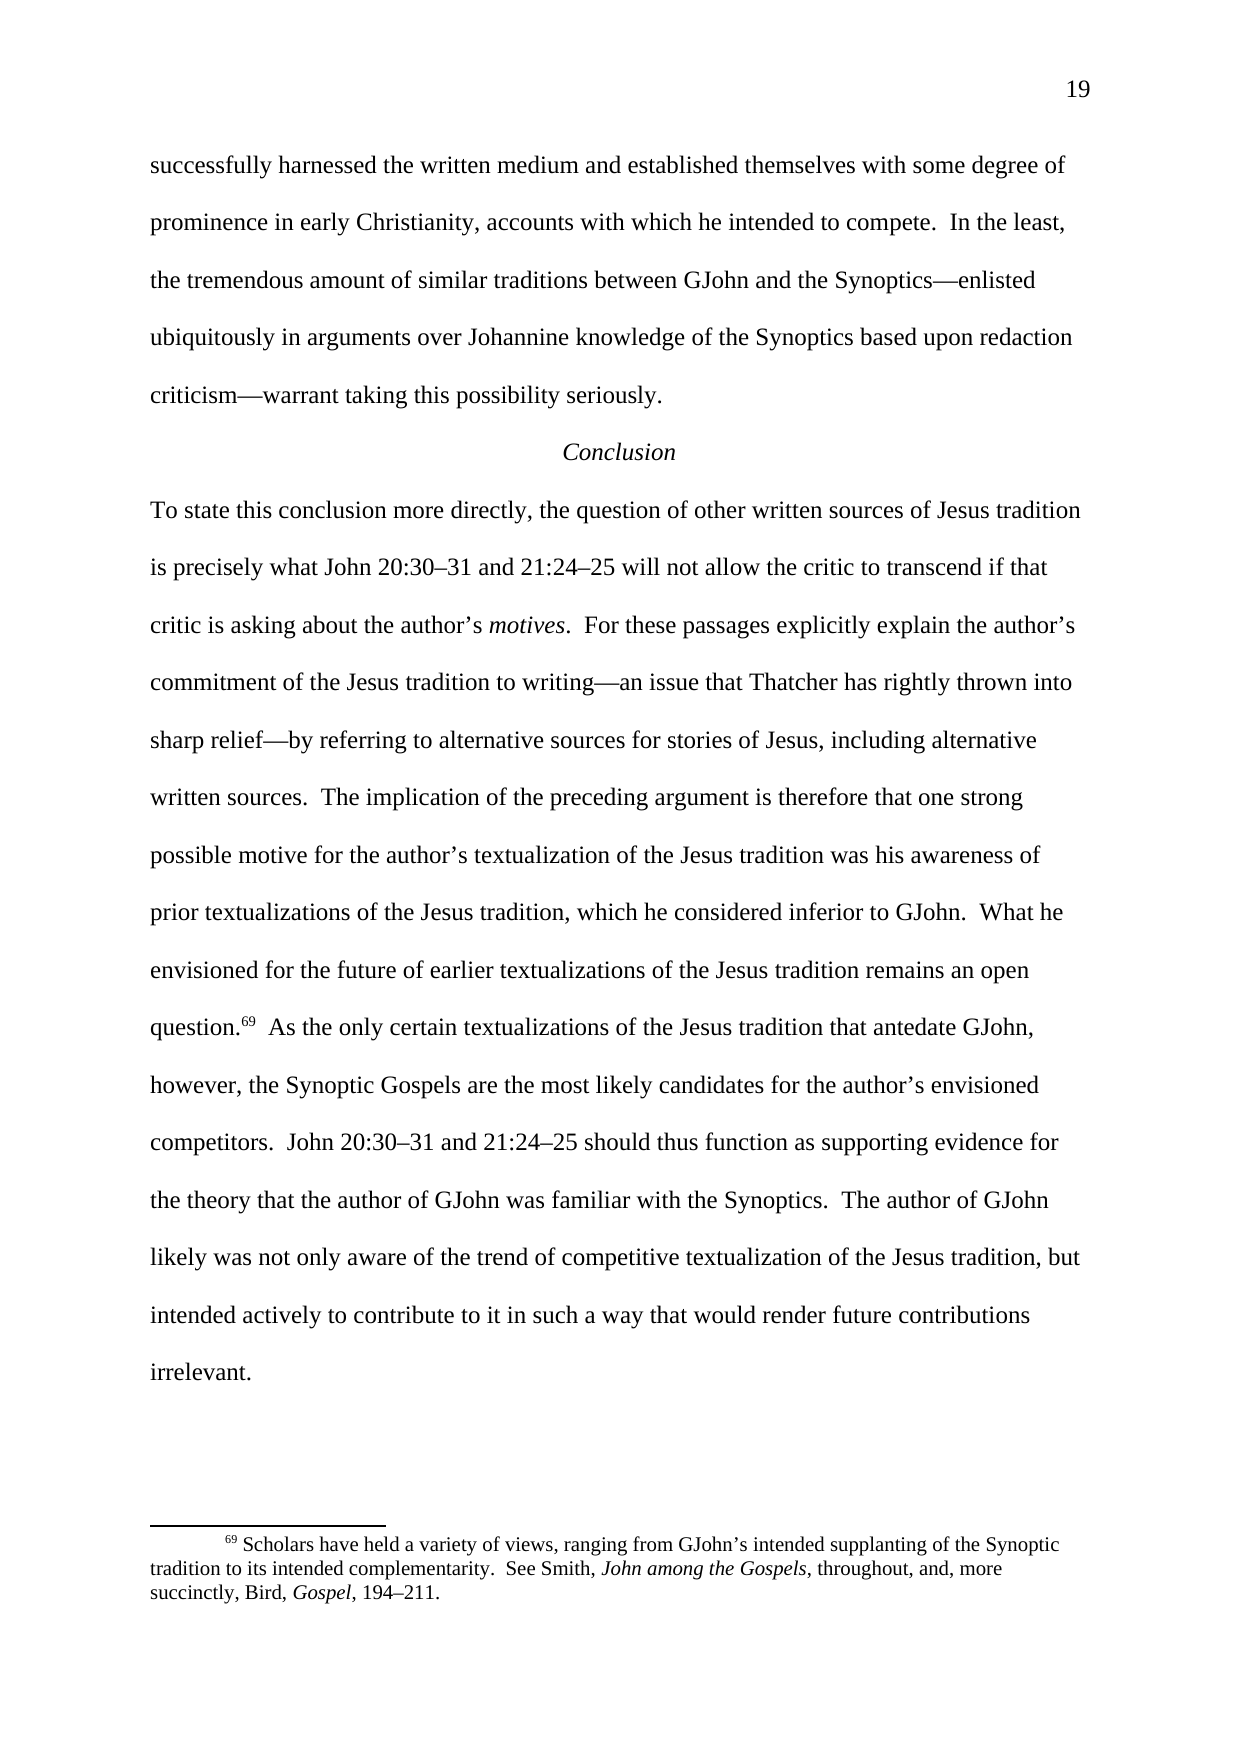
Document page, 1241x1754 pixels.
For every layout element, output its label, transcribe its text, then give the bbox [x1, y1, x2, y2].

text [150, 150, 1090, 409]
text To state this conclusion more directly, the question of other written sources of Jesus tradition is precisely what John 20:30–31 and 21:24–25 will not allow the critic to transcend if that critic is asking about the author’s motives. For these passages explicitly explain the author’s commitment of the Jesus tradition to writing—an issue that Thatcher has rightly thrown into sharp relief—by referring to alternative sources for stories of Jesus, including alternative written sources. The implication of the preceding argument is therefore that one strong possible motive for the author’s textualization of the Jesus tradition was his awareness of prior textualizations of the Jesus tradition, which he considered inferior to GJohn. What he envisioned for the future of earlier textualizations of the Jesus tradition remains an open question. As the only certain textualizations of the Jesus tradition that antedate GJohn, however, the Synoptic Gospels are the most likely candidates for the author’s envisioned competitors. John 20:30–31 and 21:24–25 should thus function as supporting evidence for the theory that the author of GJohn was familiar with the Synoptics. The author of GJohn likely was not only aware of the trend of competitive textualization of the Jesus tradition, but intended actively to contribute to it in such a way that would render future contributions irrelevant. [150, 495, 1090, 1386]
text Conclusion [150, 437, 1090, 466]
